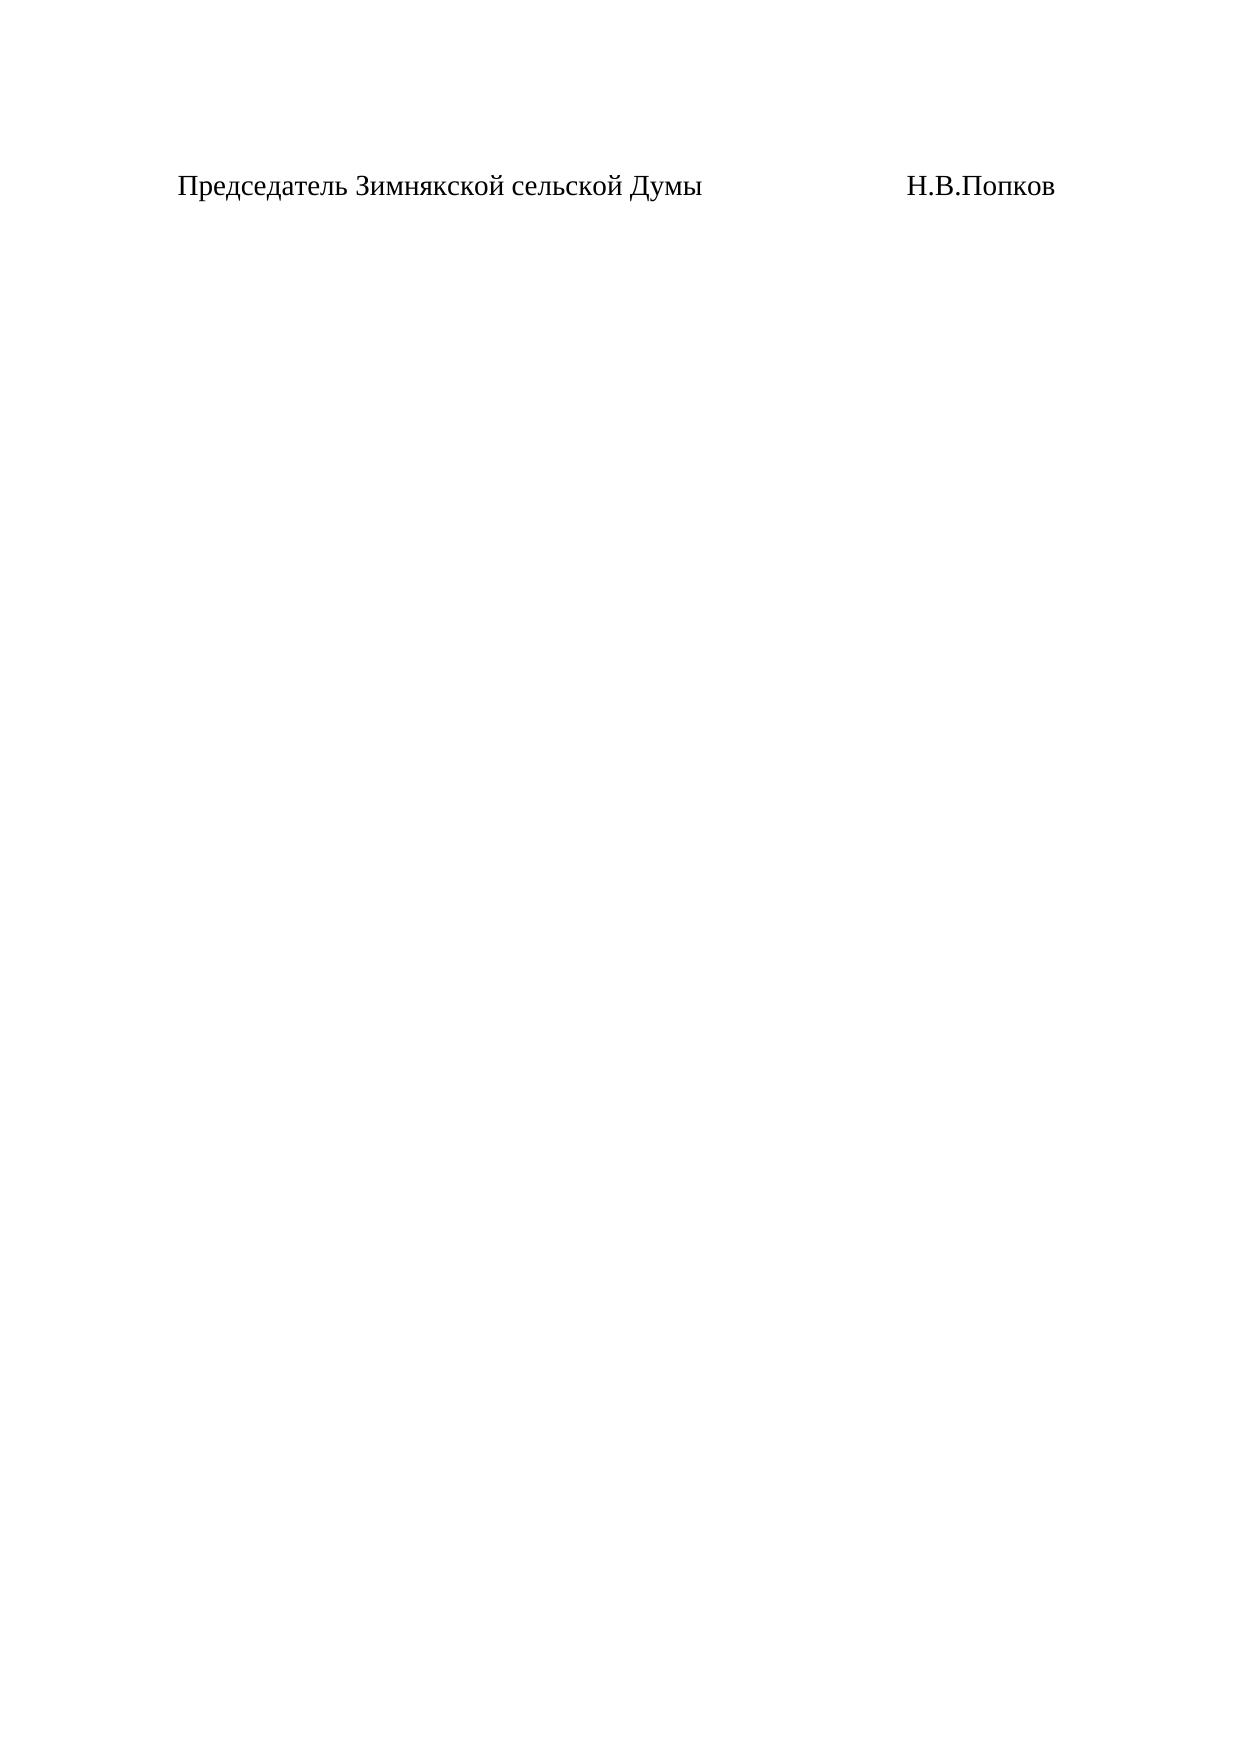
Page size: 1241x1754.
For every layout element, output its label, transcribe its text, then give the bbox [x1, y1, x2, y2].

text Председатель Зимнякской сельской Думы Н.В.Попков [177, 168, 1152, 202]
